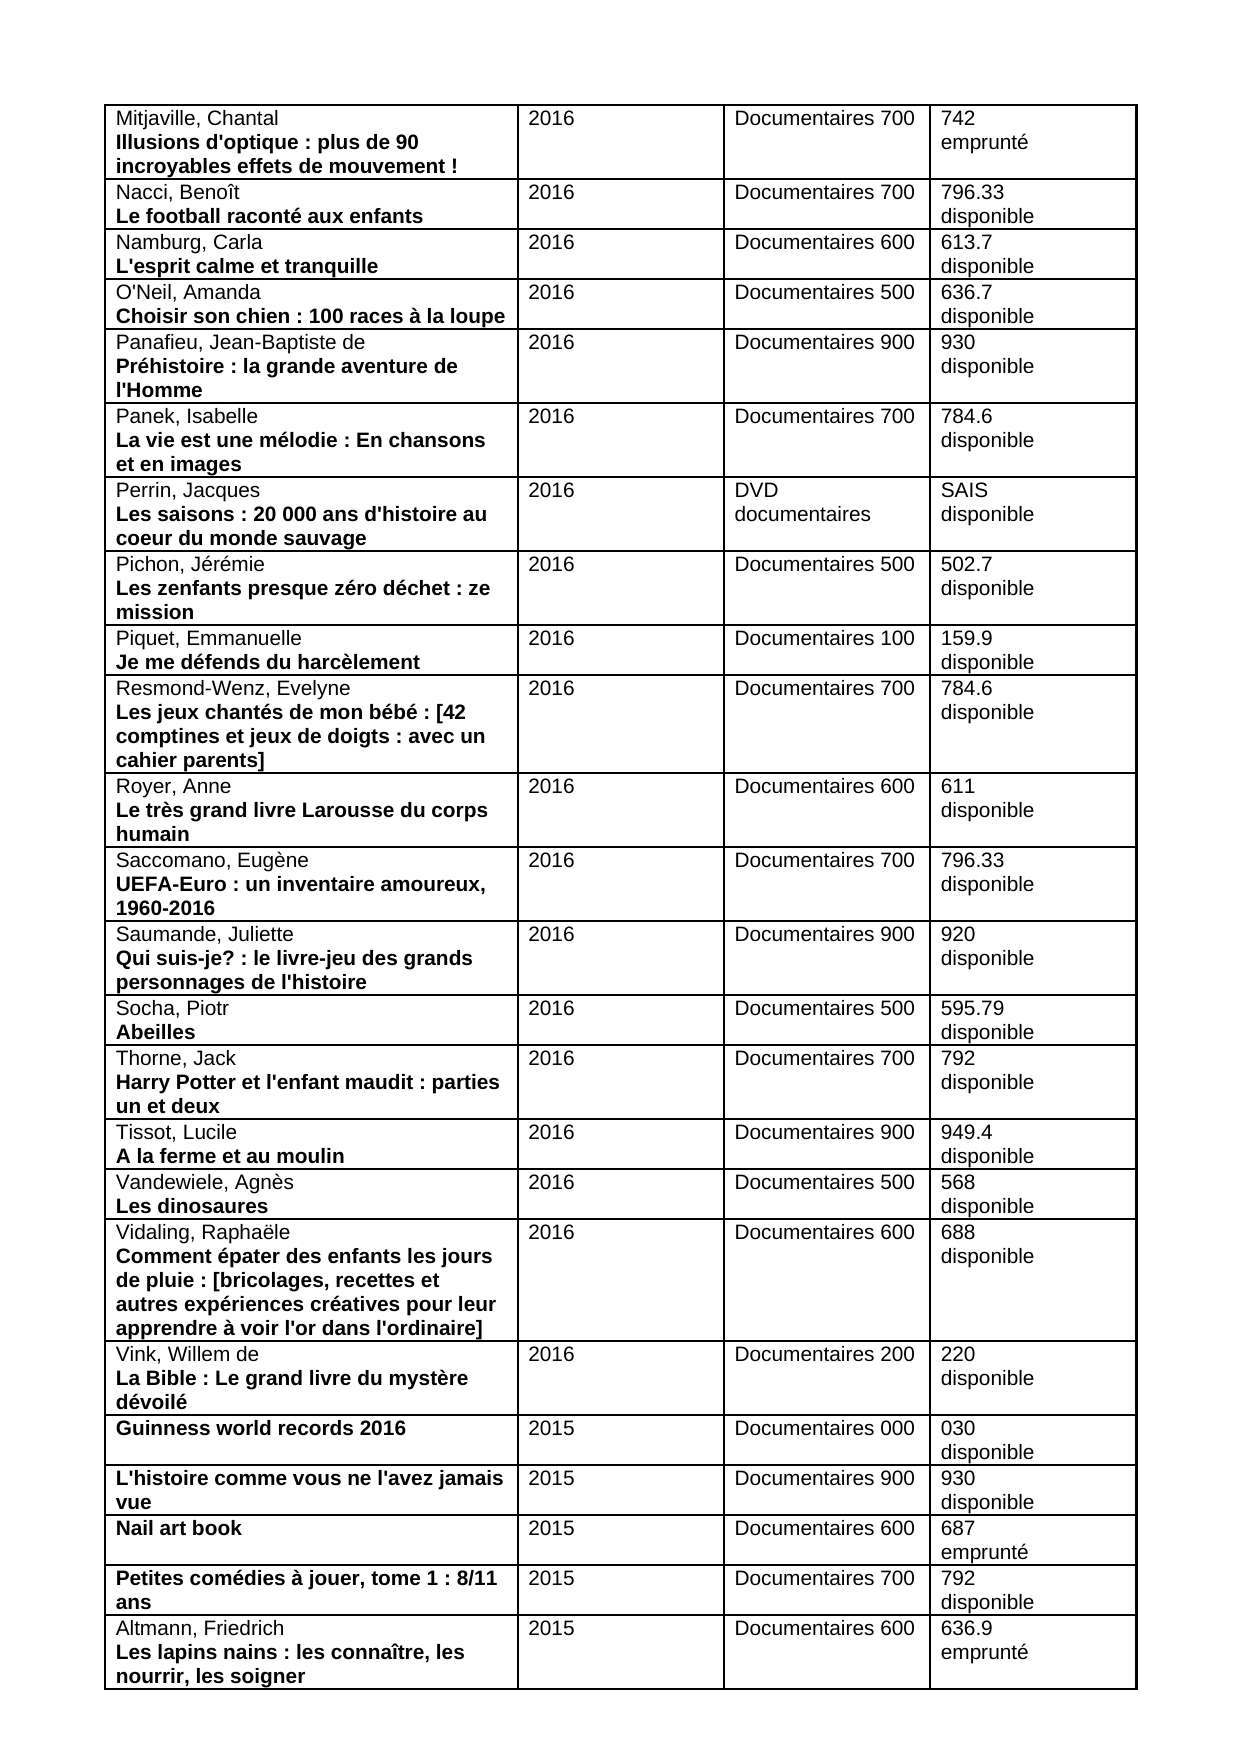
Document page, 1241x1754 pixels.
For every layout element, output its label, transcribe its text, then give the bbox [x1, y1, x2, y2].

table_cell 2016 [519, 848, 723, 920]
table_cell Nail art book [106, 1516, 517, 1563]
table_cell Socha, Piotr Abeilles [106, 996, 517, 1044]
table_cell Royer, Anne Le très grand livre Larousse du corps humain [106, 774, 517, 846]
table_cell Documentaires 700 [725, 106, 929, 178]
table_cell Saccomano, Eugène UEFA-Euro : un inventaire amoureux, 1960-2016 [106, 848, 517, 920]
table_cell 2016 [519, 478, 723, 550]
table_cell Documentaires 200 [725, 1342, 929, 1413]
table_cell Pichon, Jérémie Les zenfants presque zéro déchet : ze mission [106, 552, 517, 624]
table_cell 2015 [519, 1466, 723, 1513]
table_cell 2016 [519, 404, 723, 476]
table_cell Documentaires 600 [725, 1616, 929, 1687]
table_cell Documentaires 700 [725, 404, 929, 476]
table_cell Documentaires 000 [725, 1416, 929, 1463]
table_cell 2016 [519, 626, 723, 674]
table_cell Documentaires 900 [725, 1466, 929, 1513]
table_cell Panek, Isabelle La vie est une mélodie : En chansons et en images [106, 404, 517, 476]
table_cell Guinness world records 2016 [106, 1416, 517, 1463]
table_cell L'histoire comme vous ne l'avez jamais vue [106, 1466, 517, 1513]
table_cell 2016 [519, 922, 723, 994]
table_cell Vink, Willem de La Bible : Le grand livre du mystère dévoilé [106, 1342, 517, 1413]
table_cell 784.6 disponible [931, 404, 1135, 476]
table_cell Altmann, Friedrich Les lapins nains : les connaître, les nourrir, les soigner [106, 1616, 517, 1687]
table_cell 930 disponible [931, 330, 1135, 402]
table_cell 159.9 disponible [931, 626, 1135, 674]
table_cell Vidaling, Raphaële Comment épater des enfants les jours de pluie : [bricolages, recettes et autres expériences créatives pour leur apprendre à voir l'or dans l'ordinaire] [106, 1220, 517, 1339]
table_cell 2016 [519, 1120, 723, 1168]
table_cell Documentaires 900 [725, 1120, 929, 1168]
table_cell 2016 [519, 180, 723, 228]
table_cell Thorne, Jack Harry Potter et l'enfant maudit : parties un et deux [106, 1046, 517, 1118]
table_cell 030 disponible [931, 1416, 1135, 1463]
table_cell 2016 [519, 1170, 723, 1218]
table_cell 2016 [519, 676, 723, 772]
table_cell 2016 [519, 552, 723, 624]
table_cell 568 disponible [931, 1170, 1135, 1218]
table_cell 2016 [519, 996, 723, 1044]
table_cell Documentaires 900 [725, 330, 929, 402]
table_cell Piquet, Emmanuelle Je me défends du harcèlement [106, 626, 517, 674]
table_cell 2016 [519, 1046, 723, 1118]
table_cell Documentaires 600 [725, 774, 929, 846]
table_cell Namburg, Carla L'esprit calme et tranquille [106, 230, 517, 278]
table_cell DVD documentaires [725, 478, 929, 550]
table_cell Documentaires 600 [725, 1516, 929, 1563]
table_cell 2015 [519, 1616, 723, 1687]
table_cell Documentaires 500 [725, 280, 929, 328]
table_cell Panafieu, Jean-Baptiste de Préhistoire : la grande aventure de l'Homme [106, 330, 517, 402]
table_cell 742 emprunté [931, 106, 1135, 178]
table_cell 2016 [519, 1342, 723, 1413]
table_cell Vandewiele, Agnès Les dinosaures [106, 1170, 517, 1218]
table_cell 636.7 disponible [931, 280, 1135, 328]
table_cell 611 disponible [931, 774, 1135, 846]
table_cell 502.7 disponible [931, 552, 1135, 624]
table_cell 688 disponible [931, 1220, 1135, 1339]
table_cell 2015 [519, 1416, 723, 1463]
table_cell 595.79 disponible [931, 996, 1135, 1044]
table_cell 636.9 emprunté [931, 1616, 1135, 1687]
table_cell Documentaires 600 [725, 230, 929, 278]
table_cell Documentaires 500 [725, 996, 929, 1044]
table_cell 796.33 disponible [931, 180, 1135, 228]
table_cell Documentaires 700 [725, 1046, 929, 1118]
table_cell 2015 [519, 1516, 723, 1563]
table_cell 796.33 disponible [931, 848, 1135, 920]
table_cell Documentaires 700 [725, 180, 929, 228]
table_cell 2016 [519, 774, 723, 846]
table_cell Perrin, Jacques Les saisons : 20 000 ans d'histoire au coeur du monde sauvage [106, 478, 517, 550]
table_cell Petites comédies à jouer, tome 1 : 8/11 ans [106, 1566, 517, 1613]
table_cell 792 disponible [931, 1046, 1135, 1118]
table_cell 2016 [519, 230, 723, 278]
table_cell 949.4 disponible [931, 1120, 1135, 1168]
table_cell Documentaires 900 [725, 922, 929, 994]
table_cell Documentaires 500 [725, 1170, 929, 1218]
table_cell 2016 [519, 1220, 723, 1339]
table_cell 2015 [519, 1566, 723, 1613]
table_cell 792 disponible [931, 1566, 1135, 1613]
table_cell 784.6 disponible [931, 676, 1135, 772]
table_cell SAIS disponible [931, 478, 1135, 550]
table_cell 930 disponible [931, 1466, 1135, 1513]
table_cell Documentaires 700 [725, 1566, 929, 1613]
table_cell Tissot, Lucile A la ferme et au moulin [106, 1120, 517, 1168]
table_cell Documentaires 100 [725, 626, 929, 674]
table_cell 220 disponible [931, 1342, 1135, 1413]
table_cell 920 disponible [931, 922, 1135, 994]
table_cell 687 emprunté [931, 1516, 1135, 1563]
table_cell Resmond-Wenz, Evelyne Les jeux chantés de mon bébé : [42 comptines et jeux de doigts : avec un cahier parents] [106, 676, 517, 772]
table_cell 2016 [519, 106, 723, 178]
table_cell 2016 [519, 280, 723, 328]
table_cell 2016 [519, 330, 723, 402]
table_cell O'Neil, Amanda Choisir son chien : 100 races à la loupe [106, 280, 517, 328]
table_cell Mitjaville, Chantal Illusions d'optique : plus de 90 incroyables effets de mouvement ! [106, 106, 517, 178]
table_cell Documentaires 500 [725, 552, 929, 624]
table_cell Documentaires 700 [725, 676, 929, 772]
table_cell Saumande, Juliette Qui suis-je? : le livre-jeu des grands personnages de l'histoire [106, 922, 517, 994]
table_cell Documentaires 700 [725, 848, 929, 920]
table_cell 613.7 disponible [931, 230, 1135, 278]
table_cell Nacci, Benoît Le football raconté aux enfants [106, 180, 517, 228]
table_cell Documentaires 600 [725, 1220, 929, 1339]
